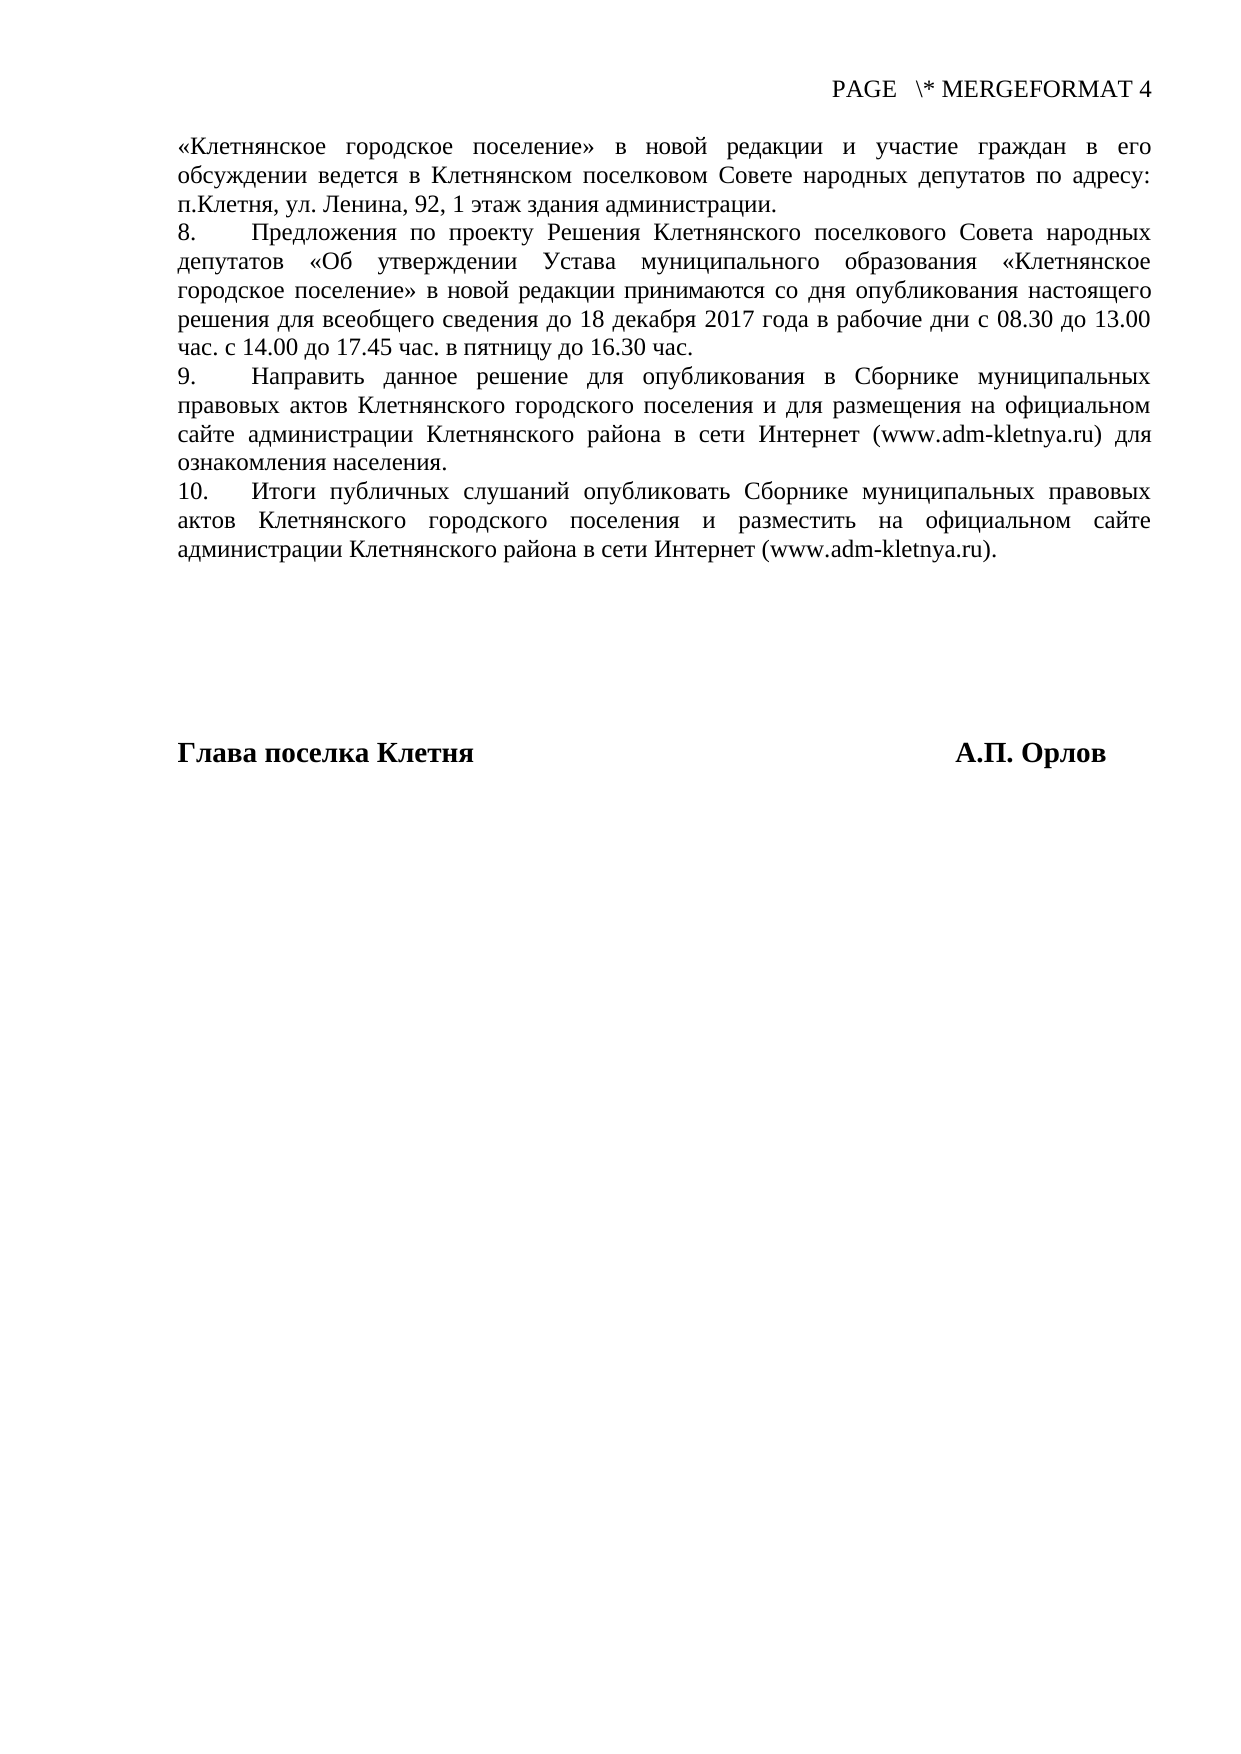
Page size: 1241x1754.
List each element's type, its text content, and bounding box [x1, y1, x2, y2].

text Глава поселка Клетня А.П. Орлов [177, 735, 1152, 768]
list Направить данное решение для опубликования в Сборнике муниципальных правовых актов Клетнянского городского поселения и для размещения на официальном сайте администрации Клетнянского района в сети Интернет (www.adm-kletnya.ru) для ознакомления населения. [177, 361, 1152, 476]
list Предложения по проекту Решения Клетнянского поселкового Совета народных депутатов «Об утверждении Устава муниципального образования «Клетнянское городское поселение» в новой редакции принимаются со дня опубликования настоящего решения для всеобщего сведения до 18 декабря 2017 года в рабочие дни с 08.30 до 13.00 час. с 14.00 до 17.45 час. в пятницу до 16.30 час. [177, 217, 1152, 361]
list Итоги публичных слушаний опубликовать Сборнике муниципальных правовых актов Клетнянского городского поселения и разместить на официальном сайте администрации Клетнянского района в сети Интернет (www.adm-kletnya.ru). [177, 476, 1152, 562]
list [177, 131, 1152, 217]
